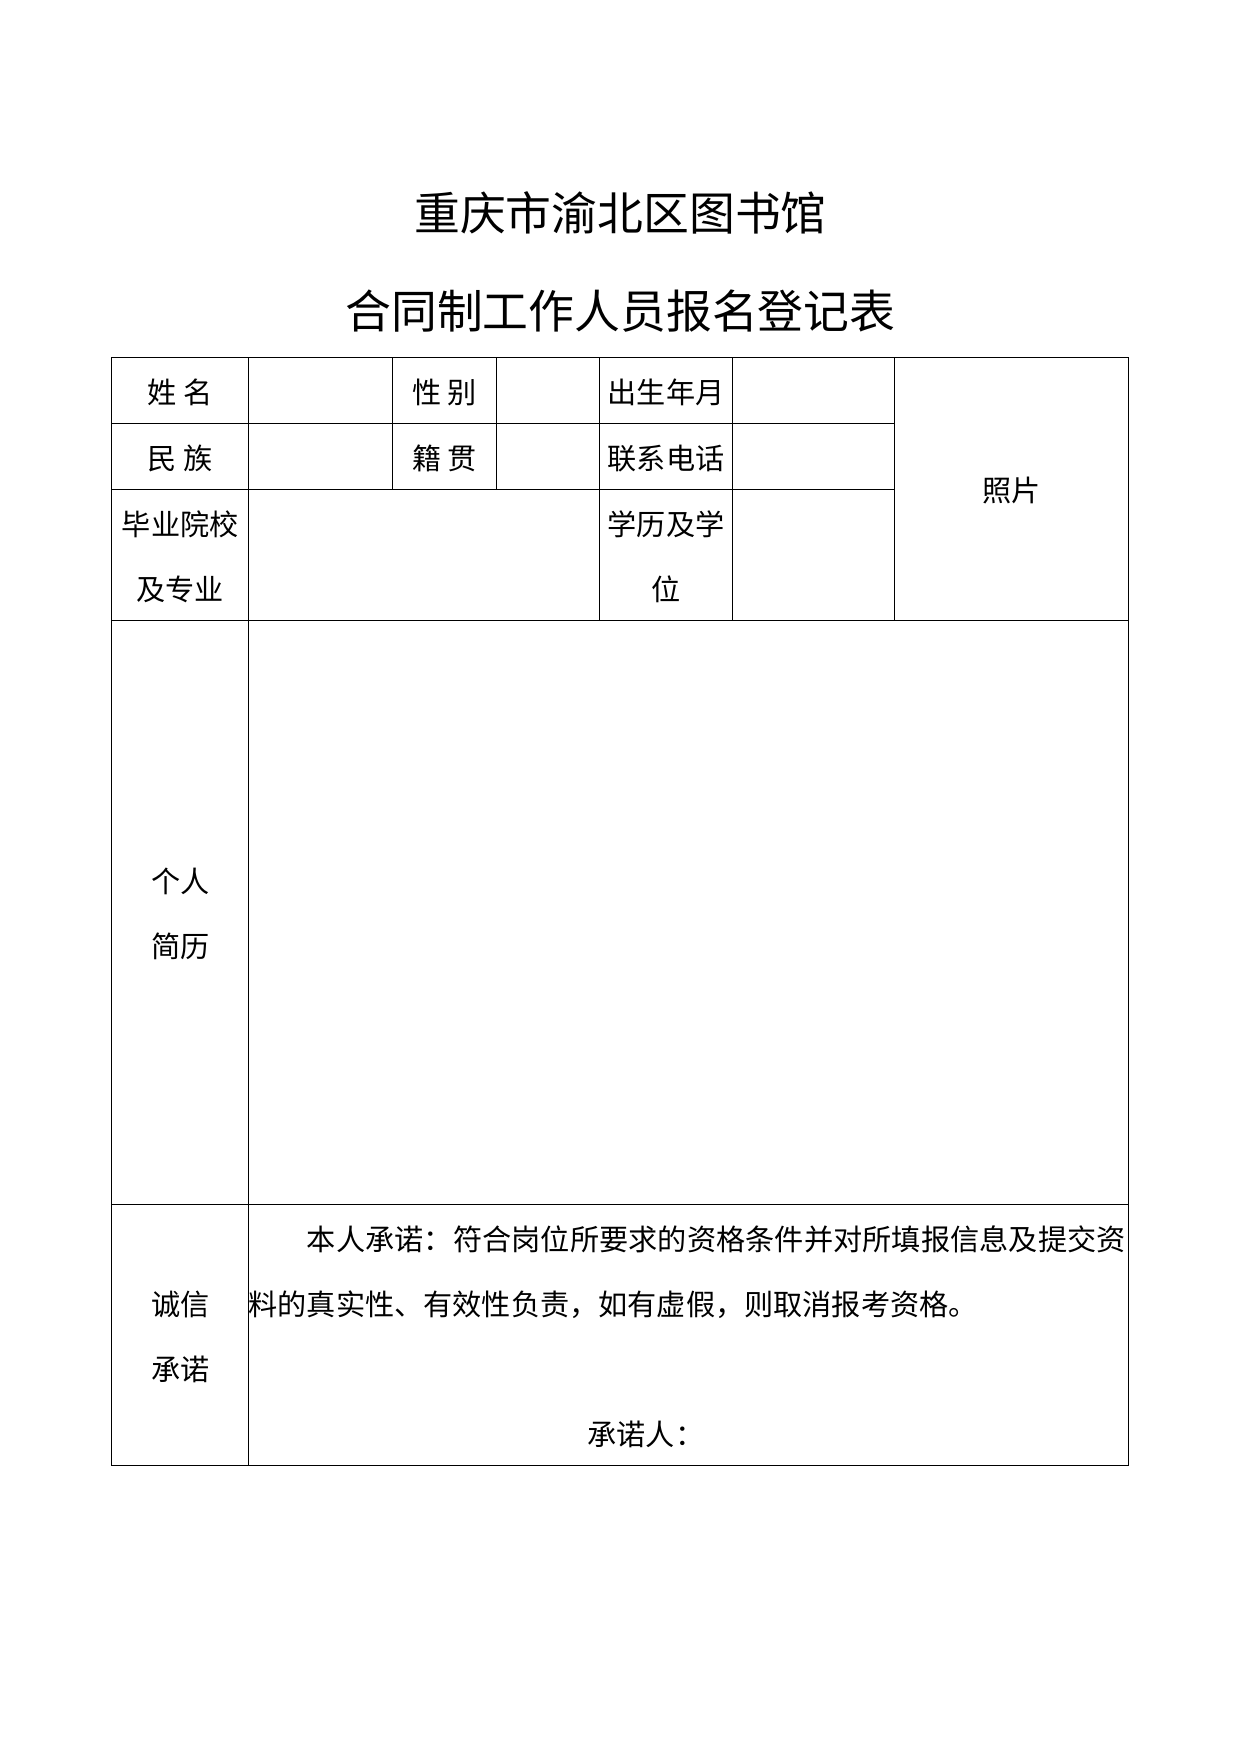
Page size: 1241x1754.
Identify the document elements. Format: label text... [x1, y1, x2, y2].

text 重庆市渝北区图书馆 [187, 162, 1053, 259]
table_header [249, 358, 392, 423]
table_cell 学历及学位 [600, 490, 732, 620]
table_cell 民 族 [112, 424, 248, 489]
table_cell [249, 490, 599, 620]
table_cell [733, 490, 894, 620]
table_cell 联系电话 [600, 424, 732, 489]
table_cell [249, 621, 1128, 1204]
table_header 照片 [895, 358, 1128, 620]
table_cell [733, 424, 894, 489]
table_cell 个人 简历 [112, 621, 248, 1204]
table_header 出生年月 [600, 358, 732, 423]
table_header 性 别 [393, 358, 496, 423]
table_cell 本人承诺：符合岗位所要求的资格条件并对所填报信息及提交资料的真实性、有效性负责，如有虚假，则取消报考资格。 承诺人： [249, 1205, 1128, 1465]
table_header 姓 名 [112, 358, 248, 423]
table_cell 毕业院校及专业 [112, 490, 248, 620]
table_cell 诚信 承诺 [112, 1205, 248, 1465]
text 合同制工作人员报名登记表 [187, 259, 1053, 357]
table_header [497, 358, 599, 423]
table_cell [249, 424, 392, 489]
table_cell [497, 424, 599, 489]
table_cell 籍 贯 [393, 424, 496, 489]
table_header [733, 358, 894, 423]
